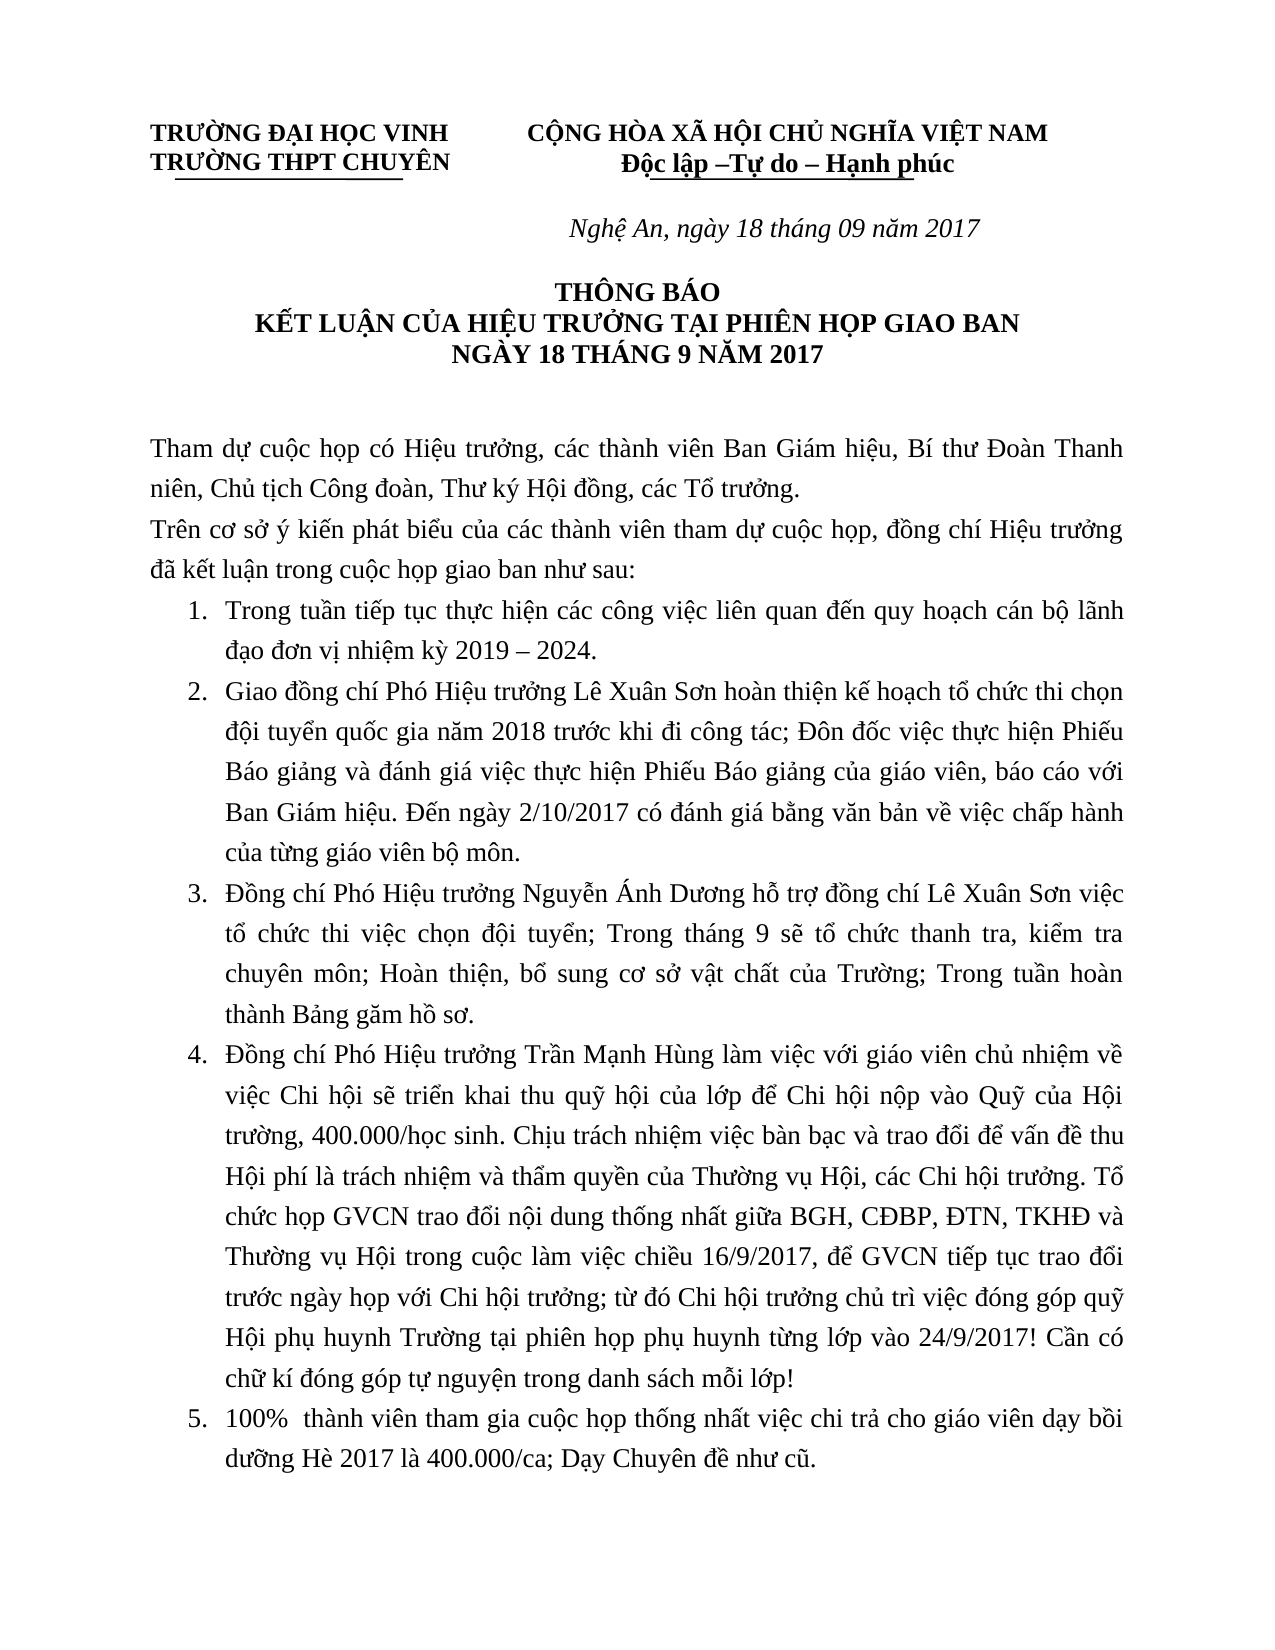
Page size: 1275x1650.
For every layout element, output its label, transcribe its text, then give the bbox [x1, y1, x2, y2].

text THÔNG BÁO [150, 276, 1125, 307]
text Trên cơ sở ý kiến phát biểu của các thành viên tham dự cuộc họp, đồng chí Hiệu trưởng đã kết luận trong cuộc họp giao ban như sau: [150, 513, 1125, 584]
list 100% thành viên tham gia cuộc họp thống nhất việc chi trả cho giáo viên dạy bồi dưỡng Hè 2017 là 400.000/ca; Dạy Chuyên đề như cũ. [187, 1402, 1125, 1474]
list Giao đồng chí Phó Hiệu trưởng Lê Xuân Sơn hoàn thiện kế hoạch tổ chức thi chọn đội tuyển quốc gia năm 2018 trước khi đi công tác; Đôn đốc việc thực hiện Phiếu Báo giảng và đánh giá việc thực hiện Phiếu Báo giảng của giáo viên, báo cáo với Ban Giám hiệu. Đến ngày 2/10/2017 có đánh giá bằng văn bản về việc chấp hành của từng giáo viên bộ môn. [187, 674, 1125, 867]
list Trong tuần tiếp tục thực hiện các công việc liên quan đến quy hoạch cán bộ lãnh đạo đơn vị nhiệm kỳ 2019 – 2024. [187, 594, 1125, 665]
list Đồng chí Phó Hiệu trưởng Trần Mạnh Hùng làm việc với giáo viên chủ nhiệm về việc Chi hội sẽ triển khai thu quỹ hội của lớp để Chi hội nộp vào Quỹ của Hội trường, 400.000/học sinh. Chịu trách nhiệm việc bàn bạc và trao đổi để vấn đề thu Hội phí là trách nhiệm và thẩm quyền của Thường vụ Hội, các Chi hội trưởng. Tổ chức họp GVCN trao đổi nội dung thống nhất giữa BGH, CĐBP, ĐTN, TKHĐ và Thường vụ Hội trong cuộc làm việc chiều 16/9/2017, để GVCN tiếp tục trao đổi trước ngày họp với Chi hội trưởng; từ đó Chi hội trưởng chủ trì việc đóng góp quỹ Hội phụ huynh Trường tại phiên họp phụ huynh từng lớp vào 24/9/2017! Cần có chữ kí đóng góp tự nguyện trong danh sách mỗi lớp! [187, 1038, 1125, 1393]
text KẾT LUẬN CỦA HIỆU TRƯỞNG TẠI PHIÊN HỌP GIAO BAN [150, 307, 1125, 339]
text Tham dự cuộc họp có Hiệu trưởng, các thành viên Ban Giám hiệu, Bí thư Đoàn Thanh niên, Chủ tịch Công đoàn, Thư ký Hội đồng, các Tổ trưởng. [150, 432, 1125, 504]
table_header TRƯỜNG ĐẠI HỌC VINH TRƯỜNG THPT CHUYÊN [139, 118, 516, 178]
table_header CỘNG HÒA XÃ HỘI CHỦ NGHĨA VIỆT NAM Độc lập –Tự do – Hạnh phúc [516, 118, 1136, 178]
text NGÀY 18 THÁNG 9 NĂM 2017 [150, 339, 1125, 370]
list Đồng chí Phó Hiệu trưởng Nguyễn Ánh Dương hỗ trợ đồng chí Lê Xuân Sơn việc tổ chức thi việc chọn đội tuyển; Trong tháng 9 sẽ tổ chức thanh tra, kiểm tra chuyên môn; Hoàn thiện, bổ sung cơ sở vật chất của Trường; Trong tuần hoàn thành Bảng găm hồ sơ. [187, 877, 1125, 1029]
text Nghệ An, ngày 18 tháng 09 năm 2017 [150, 212, 1125, 243]
